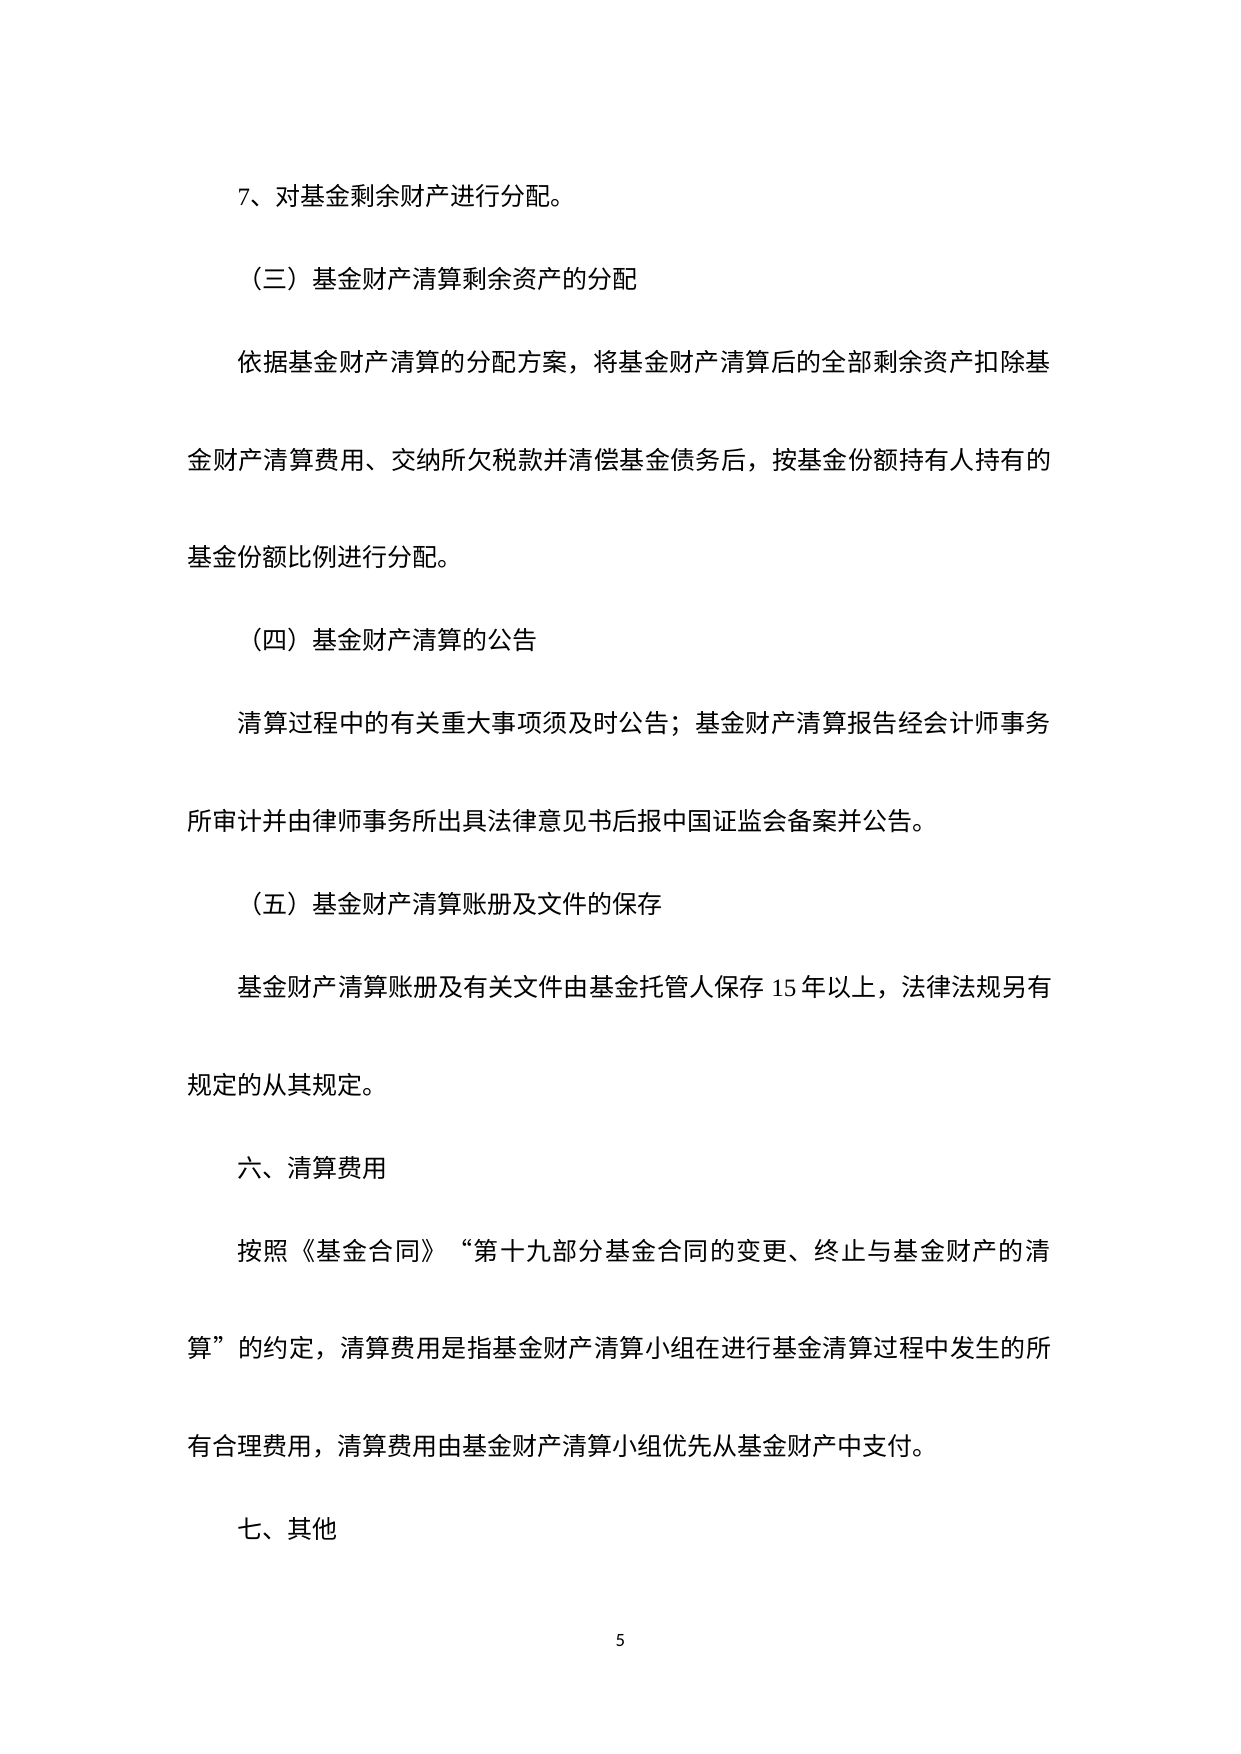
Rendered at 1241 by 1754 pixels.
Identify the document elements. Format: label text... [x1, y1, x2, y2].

text 按照《基金合同》“第十九部分基金合同的变更、终止与基金财产的清算”的约定，清算费用是指基金财产清算小组在进行基金清算过程中发生的所有合理费用，清算费用由基金财产清算小组优先从基金财产中支付。 [187, 1217, 1053, 1477]
text 七、其他 [187, 1495, 1053, 1560]
text （四）基金财产清算的公告 [187, 606, 1053, 671]
text 六、清算费用 [187, 1134, 1053, 1199]
text 清算过程中的有关重大事项须及时公告；基金财产清算报告经会计师事务所审计并由律师事务所出具法律意见书后报中国证监会备案并公告。 [187, 689, 1053, 852]
text 基金财产清算账册及有关文件由基金托管人保存15年以上，法律法规另有规定的从其规定。 [187, 953, 1053, 1116]
text （五）基金财产清算账册及文件的保存 [187, 870, 1053, 935]
text （三）基金财产清算剩余资产的分配 [187, 245, 1053, 310]
text 7、对基金剩余财产进行分配。 [187, 162, 1053, 227]
text 依据基金财产清算的分配方案，将基金财产清算后的全部剩余资产扣除基金财产清算费用、交纳所欠税款并清偿基金债务后，按基金份额持有人持有的基金份额比例进行分配。 [187, 328, 1053, 588]
